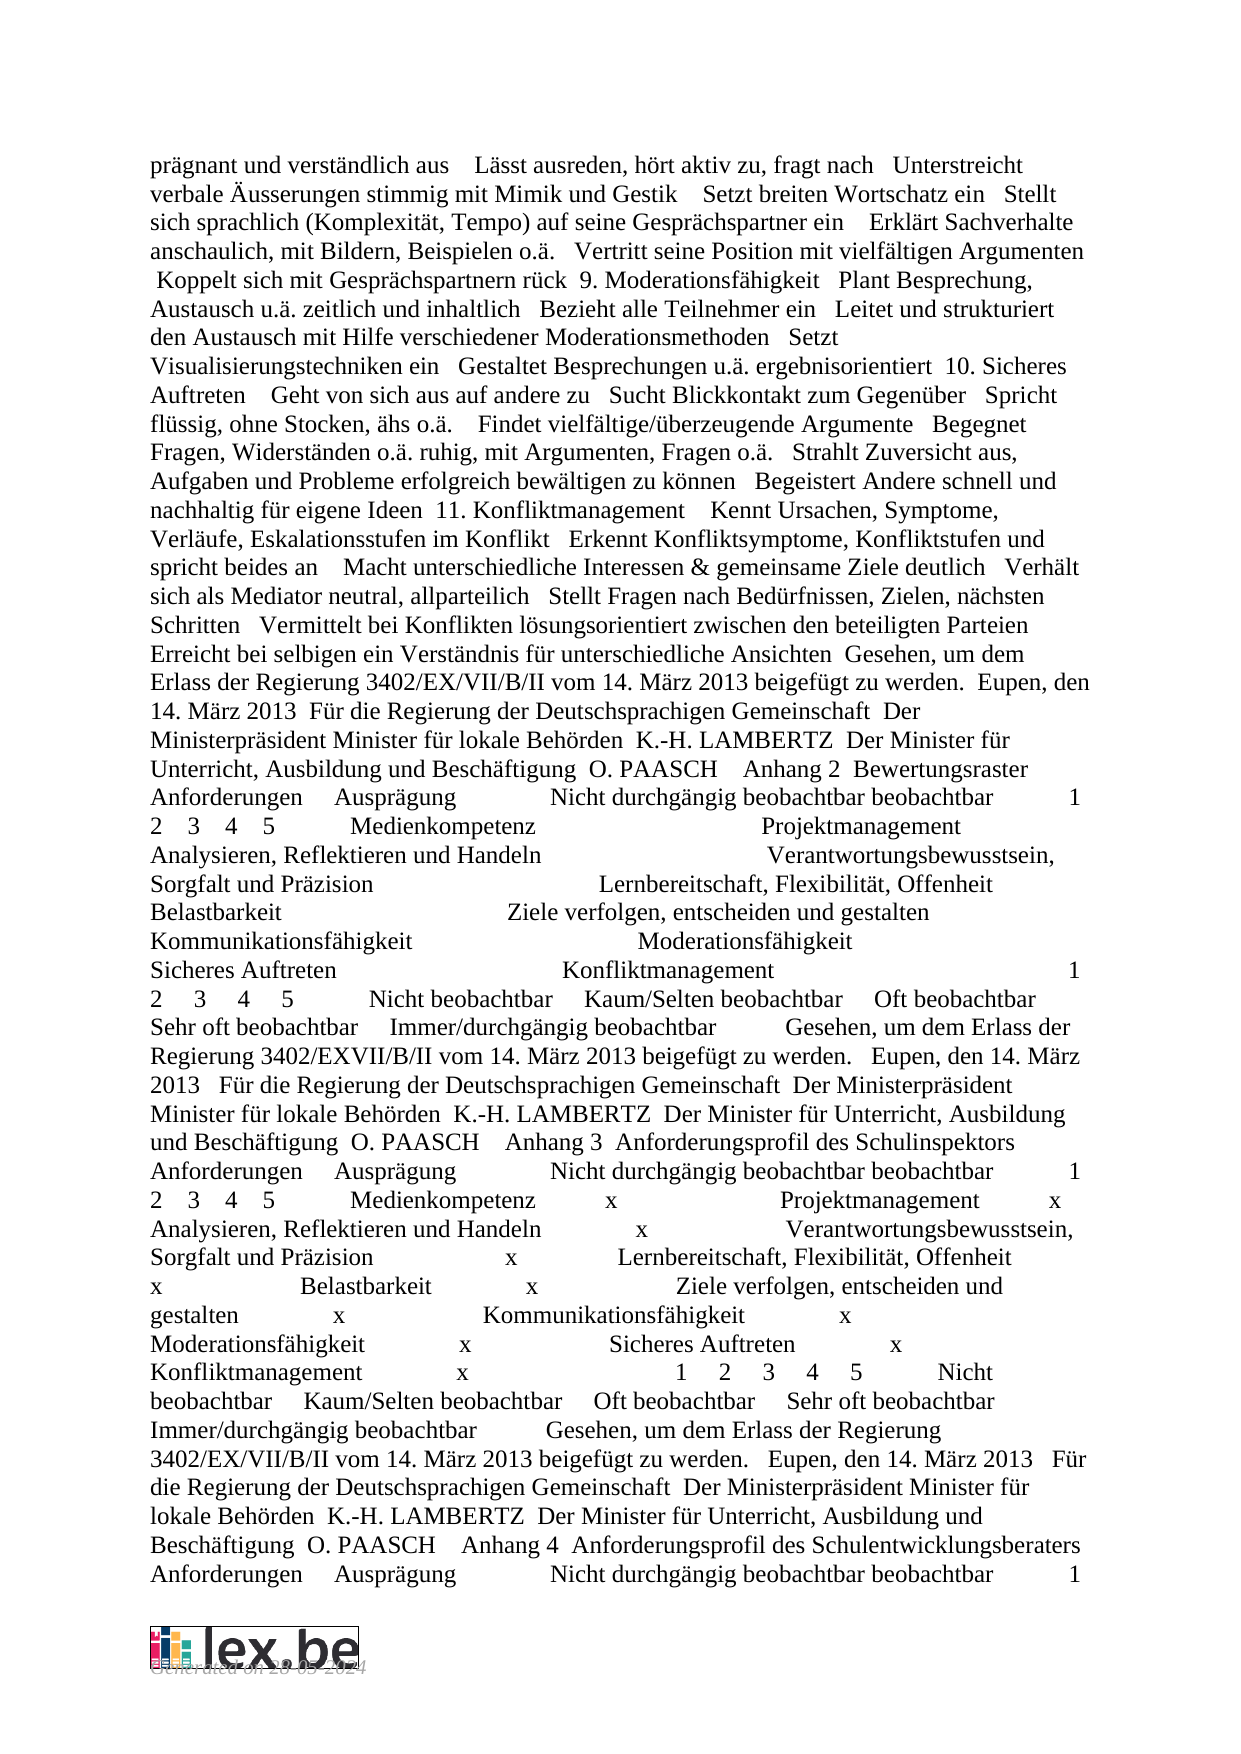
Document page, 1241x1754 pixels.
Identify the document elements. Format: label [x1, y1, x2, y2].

text [150, 150, 1090, 1587]
picture [151, 1627, 358, 1668]
